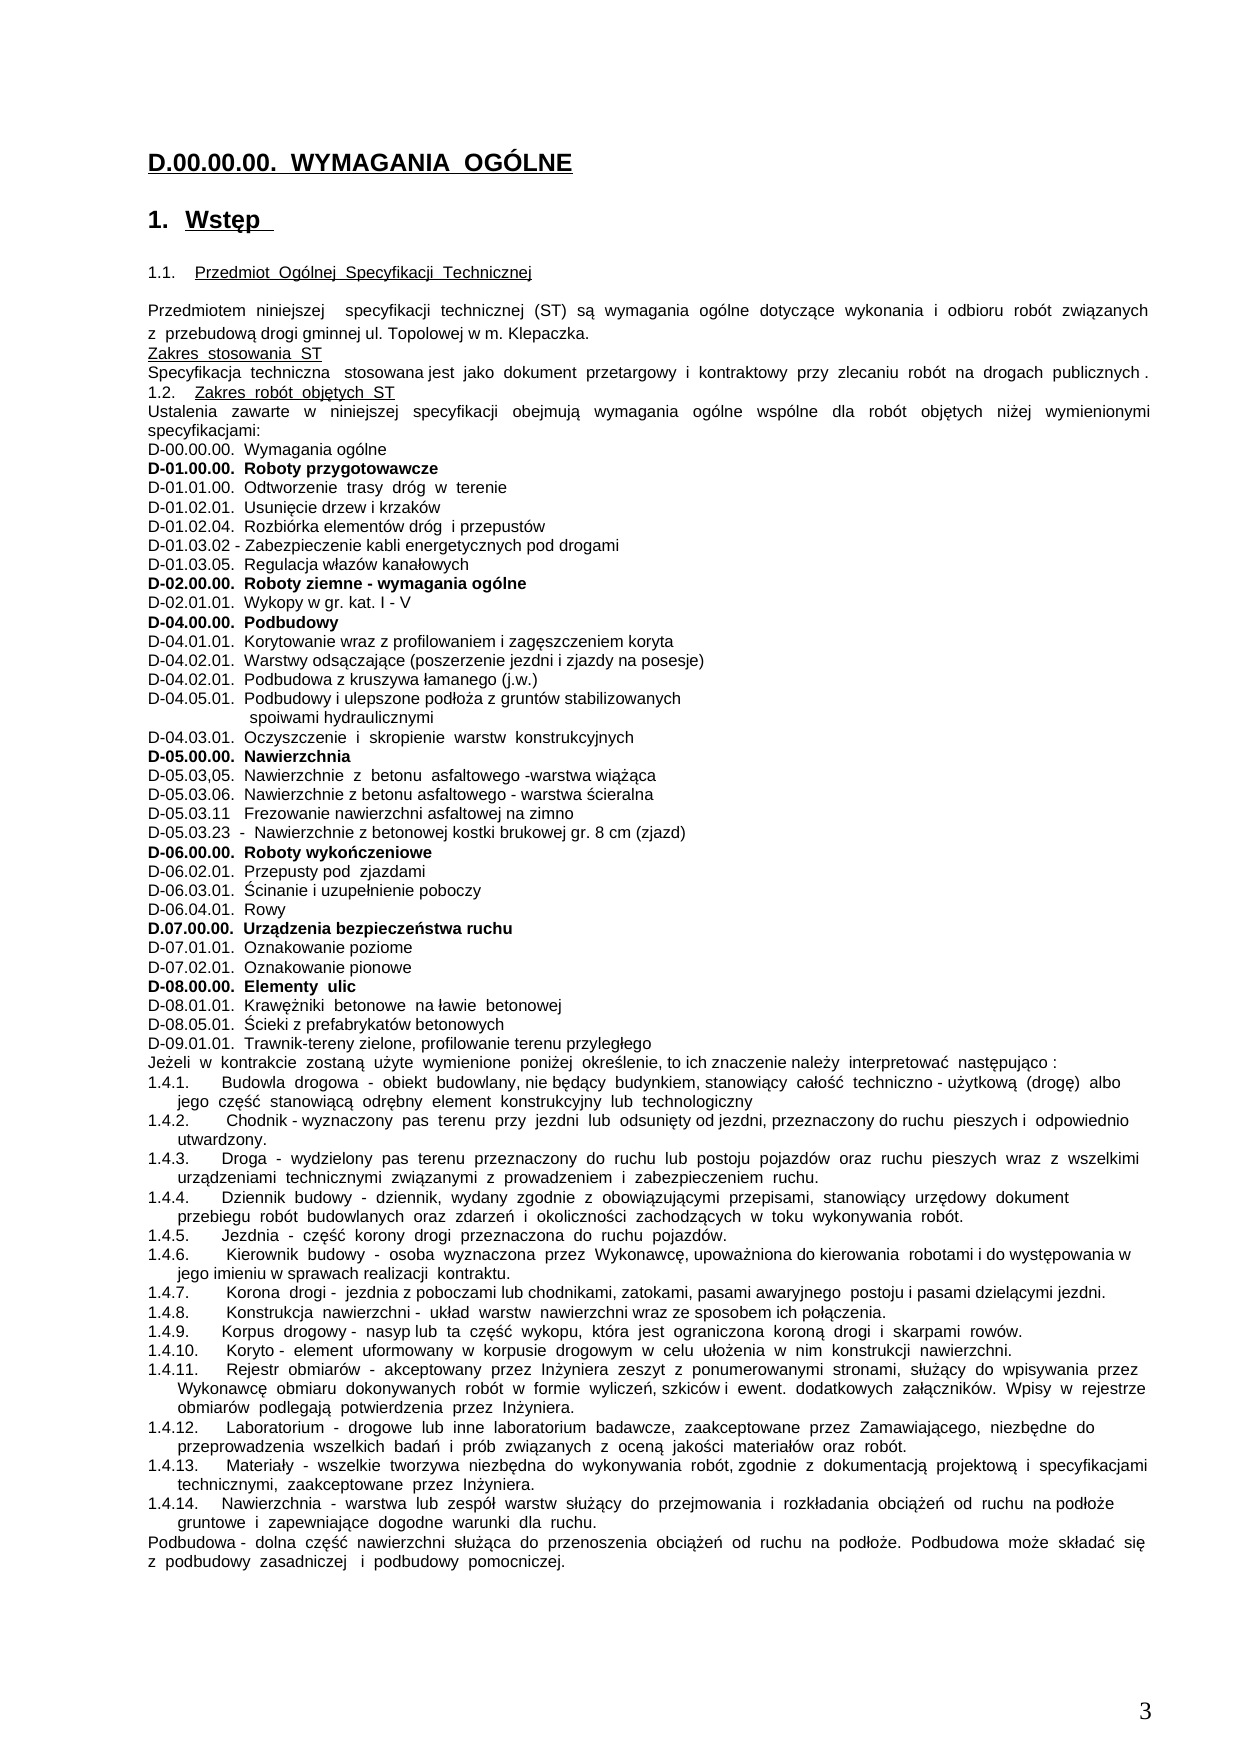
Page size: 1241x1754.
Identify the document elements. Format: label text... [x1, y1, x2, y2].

list Konstrukcja nawierzchni - układ warstw nawierzchni wraz ze sposobem ich połączenia. [148, 1302, 1152, 1322]
list Korona drogi - jezdnia z poboczami lub chodnikami, zatokami, pasami awaryjnego postoju i pasami dzielącymi jezdni. [148, 1283, 1152, 1302]
list Dziennik budowy - dziennik, wydany zgodnie z obowiązującymi przepisami, stanowiący urzędowy dokument przebiegu robót budowlanych oraz zdarzeń i okoliczności zachodzących w toku wykonywania robót. [148, 1187, 1152, 1226]
text D-06.03.01. Ścinanie i uzupełnienie poboczy [148, 881, 1152, 900]
text D-04.02.01. Podbudowa z kruszywa łamanego (j.w.) [148, 670, 1152, 689]
text D-04.05.01. Podbudowy i ulepszone podłoża z gruntów stabilizowanych [148, 689, 1152, 708]
list Droga - wydzielony pas terenu przeznaczony do ruchu lub postoju pojazdów oraz ruchu pieszych wraz z wszelkimi urządzeniami technicznymi związanymi z prowadzeniem i zabezpieczeniem ruchu. [148, 1149, 1152, 1187]
text D-06.02.01. Przepusty pod zjazdami [148, 862, 1152, 881]
text D-04.02.01. Warstwy odsączające (poszerzenie jezdni i zjazdy na posesje) [148, 651, 1152, 670]
list Wstęp [148, 205, 1152, 234]
list Laboratorium - drogowe lub inne laboratorium badawcze, zaakceptowane przez Zamawiającego, niezbędne do przeprowadzenia wszelkich badań i prób związanych z oceną jakości materiałów oraz robót. [148, 1417, 1152, 1456]
text D-04.00.00. Podbudowy [148, 612, 1152, 632]
list Rejestr obmiarów - akceptowany przez Inżyniera zeszyt z ponumerowanymi stronami, służący do wpisywania przez Wykonawcę obmiaru dokonywanych robót w formie wyliczeń, szkiców i ewent. dodatkowych załączników. Wpisy w rejestrze obmiarów podlegają potwierdzenia przez Inżyniera. [148, 1360, 1152, 1417]
text D.07.00.00. Urządzenia bezpieczeństwa ruchu [148, 919, 1152, 938]
text D-07.02.01. Oznakowanie pionowe [148, 957, 1152, 977]
text D-09.01.01. Trawnik-tereny zielone, profilowanie terenu przyległego [148, 1034, 1152, 1053]
text Ustalenia zawarte w niniejszej specyfikacji obejmują wymagania ogólne wspólne dla robót objętych niżej wymienionymi specyfikacjami: [148, 402, 1152, 440]
text Podbudowa - dolna część nawierzchni służąca do przenoszenia obciążeń od ruchu na podłoże. Podbudowa może składać się z podbudowy zasadniczej i podbudowy pomocniczej. [148, 1532, 1152, 1571]
text D-04.01.01. Korytowanie wraz z profilowaniem i zagęszczeniem koryta [148, 632, 1152, 651]
text D-05.03.23 - Nawierzchnie z betonowej kostki brukowej gr. 8 cm (zjazd) [148, 823, 1152, 842]
text D-04.03.01. Oczyszczenie i skropienie warstw konstrukcyjnych [148, 727, 1152, 747]
text D-06.00.00. Roboty wykończeniowe [148, 842, 1152, 862]
text D-00.00.00. Wymagania ogólne [148, 440, 1152, 459]
list Materiały - wszelkie tworzywa niezbędna do wykonywania robót, zgodnie z dokumentacją projektową i specyfikacjami technicznymi, zaakceptowane przez Inżyniera. [148, 1456, 1152, 1494]
text D-01.03.05. Regulacja włazów kanałowych [148, 555, 1152, 574]
list Korpus drogowy - nasyp lub ta część wykopu, która jest ograniczona koroną drogi i skarpami rowów. [148, 1322, 1152, 1341]
list Budowla drogowa - obiekt budowlany, nie będący budynkiem, stanowiący całość techniczno - użytkową (drogę) albo jego część stanowiącą odrębny element konstrukcyjny lub technologiczny [148, 1072, 1152, 1111]
text D-02.01.01. Wykopy w gr. kat. I - V [148, 593, 1152, 612]
text D-08.00.00. Elementy ulic [148, 977, 1152, 996]
text Specyfikacja techniczna stosowana jest jako dokument przetargowy i kontraktowy przy zlecaniu robót na drogach publicznych . [148, 363, 1152, 382]
text Przedmiotem niniejszej specyfikacji technicznej (ST) są wymagania ogólne dotyczące wykonania i odbioru robót związanych z przebudową drogi gminnej ul. Topolowej w m. Klepaczka. [148, 301, 1152, 344]
text Zakres stosowania ST [148, 344, 1152, 363]
text D-01.02.04. Rozbiórka elementów dróg i przepustów [148, 517, 1152, 536]
text spoiwami hydraulicznymi [148, 708, 1152, 727]
list Koryto - element uformowany w korpusie drogowym w celu ułożenia w nim konstrukcji nawierzchni. [148, 1341, 1152, 1360]
text D-05.00.00. Nawierzchnia D-05.03,05. Nawierzchnie z betonu asfaltowego -warstwa wiążąca [148, 747, 1152, 785]
list Nawierzchnia - warstwa lub zespół warstw służący do przejmowania i rozkładania obciążeń od ruchu na podłoże gruntowe i zapewniające dogodne warunki dla ruchu. [148, 1494, 1152, 1532]
list Zakres robót objętych ST [148, 382, 1152, 402]
list Chodnik - wyznaczony pas terenu przy jezdni lub odsunięty od jezdni, przeznaczony do ruchu pieszych i odpowiednio utwardzony. [148, 1111, 1152, 1149]
text D-05.03.11 Frezowanie nawierzchni asfaltowej na zimno [148, 804, 1152, 823]
text D-07.01.01. Oznakowanie poziome [148, 938, 1152, 957]
text D-01.00.00. Roboty przygotowawcze [148, 459, 1152, 478]
text D-01.01.00. Odtworzenie trasy dróg w terenie [148, 478, 1152, 497]
text D-01.03.02 - Zabezpieczenie kabli energetycznych pod drogami [148, 536, 1152, 555]
text D-08.05.01. Ścieki z prefabrykatów betonowych [148, 1015, 1152, 1034]
text D-05.03.06. Nawierzchnie z betonu asfaltowego - warstwa ścieralna [148, 785, 1152, 804]
list Przedmiot Ogólnej Specyfikacji Technicznej [148, 263, 1152, 282]
list Jezdnia - część korony drogi przeznaczona do ruchu pojazdów. [148, 1226, 1152, 1245]
text D-02.00.00. Roboty ziemne - wymagania ogólne [148, 574, 1152, 593]
text D.00.00.00. WYMAGANIA OGÓLNE [148, 148, 1152, 176]
text D-08.01.01. Krawężniki betonowe na ławie betonowej [148, 996, 1152, 1015]
text D-06.04.01. Rowy [148, 900, 1152, 919]
text Jeżeli w kontrakcie zostaną użyte wymienione poniżej określenie, to ich znaczenie należy interpretować następująco : [148, 1053, 1152, 1072]
text D-01.02.01. Usunięcie drzew i krzaków [148, 497, 1152, 517]
list Kierownik budowy - osoba wyznaczona przez Wykonawcę, upoważniona do kierowania robotami i do występowania w jego imieniu w sprawach realizacji kontraktu. [148, 1245, 1152, 1283]
